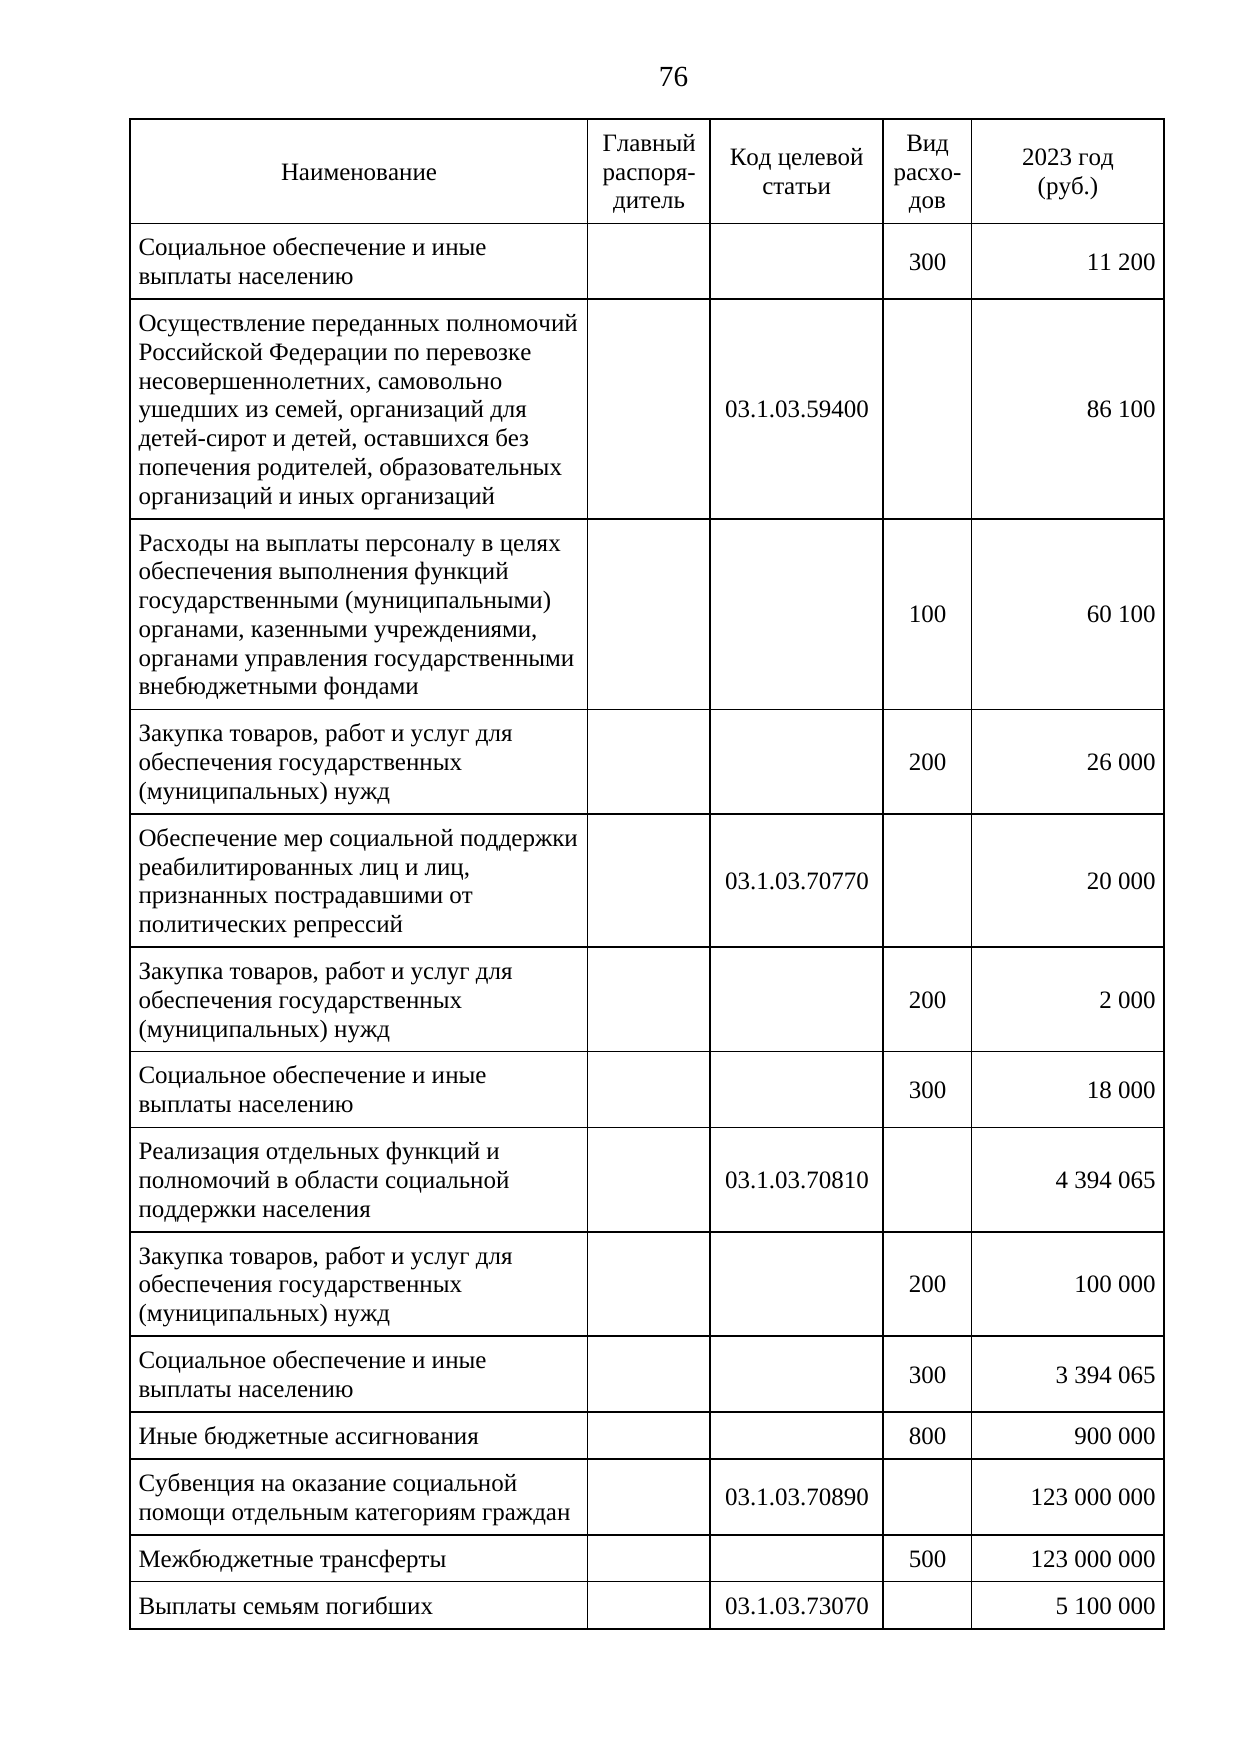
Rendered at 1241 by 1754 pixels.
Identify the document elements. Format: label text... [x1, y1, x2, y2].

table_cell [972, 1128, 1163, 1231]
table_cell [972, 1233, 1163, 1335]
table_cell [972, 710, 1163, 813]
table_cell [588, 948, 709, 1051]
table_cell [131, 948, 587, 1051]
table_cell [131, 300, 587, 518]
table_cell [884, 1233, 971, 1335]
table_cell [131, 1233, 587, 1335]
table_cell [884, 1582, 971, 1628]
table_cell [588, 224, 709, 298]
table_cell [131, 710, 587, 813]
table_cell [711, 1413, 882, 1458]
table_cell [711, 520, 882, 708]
table_header Код целевой статьи [711, 120, 882, 223]
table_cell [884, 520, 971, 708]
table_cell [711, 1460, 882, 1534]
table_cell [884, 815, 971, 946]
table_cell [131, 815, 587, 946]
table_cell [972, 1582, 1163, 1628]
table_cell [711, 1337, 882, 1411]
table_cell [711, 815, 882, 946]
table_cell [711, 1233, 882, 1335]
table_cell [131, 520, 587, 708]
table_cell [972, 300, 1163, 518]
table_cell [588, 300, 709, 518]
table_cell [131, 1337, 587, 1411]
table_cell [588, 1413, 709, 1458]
table_header 2023 год (руб.) [972, 120, 1163, 223]
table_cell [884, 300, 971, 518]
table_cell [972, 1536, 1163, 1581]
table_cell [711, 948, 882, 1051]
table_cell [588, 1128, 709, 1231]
table_header Главный распоря-дитель [588, 120, 709, 223]
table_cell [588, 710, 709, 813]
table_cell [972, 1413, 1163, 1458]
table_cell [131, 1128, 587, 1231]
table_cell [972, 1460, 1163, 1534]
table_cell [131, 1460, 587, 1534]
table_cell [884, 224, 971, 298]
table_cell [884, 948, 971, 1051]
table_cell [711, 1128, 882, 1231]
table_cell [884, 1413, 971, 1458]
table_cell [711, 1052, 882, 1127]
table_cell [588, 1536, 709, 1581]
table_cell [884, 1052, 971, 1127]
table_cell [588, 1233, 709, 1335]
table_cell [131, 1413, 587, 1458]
table_header Наименование [131, 120, 587, 223]
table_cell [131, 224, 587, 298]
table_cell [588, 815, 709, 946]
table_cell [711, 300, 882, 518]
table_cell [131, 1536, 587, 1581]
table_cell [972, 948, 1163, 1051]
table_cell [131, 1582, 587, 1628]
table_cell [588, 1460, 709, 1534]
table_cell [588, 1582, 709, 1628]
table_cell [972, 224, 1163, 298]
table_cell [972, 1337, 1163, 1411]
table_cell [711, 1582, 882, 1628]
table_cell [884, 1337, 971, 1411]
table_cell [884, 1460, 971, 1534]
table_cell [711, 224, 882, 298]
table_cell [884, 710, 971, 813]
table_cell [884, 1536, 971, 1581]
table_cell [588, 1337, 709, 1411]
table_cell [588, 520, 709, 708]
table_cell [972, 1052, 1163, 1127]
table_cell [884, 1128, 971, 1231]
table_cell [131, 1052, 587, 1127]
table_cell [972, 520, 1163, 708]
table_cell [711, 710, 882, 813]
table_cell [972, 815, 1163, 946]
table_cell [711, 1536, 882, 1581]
table_header Вид расхо-дов [884, 120, 971, 223]
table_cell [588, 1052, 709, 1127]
